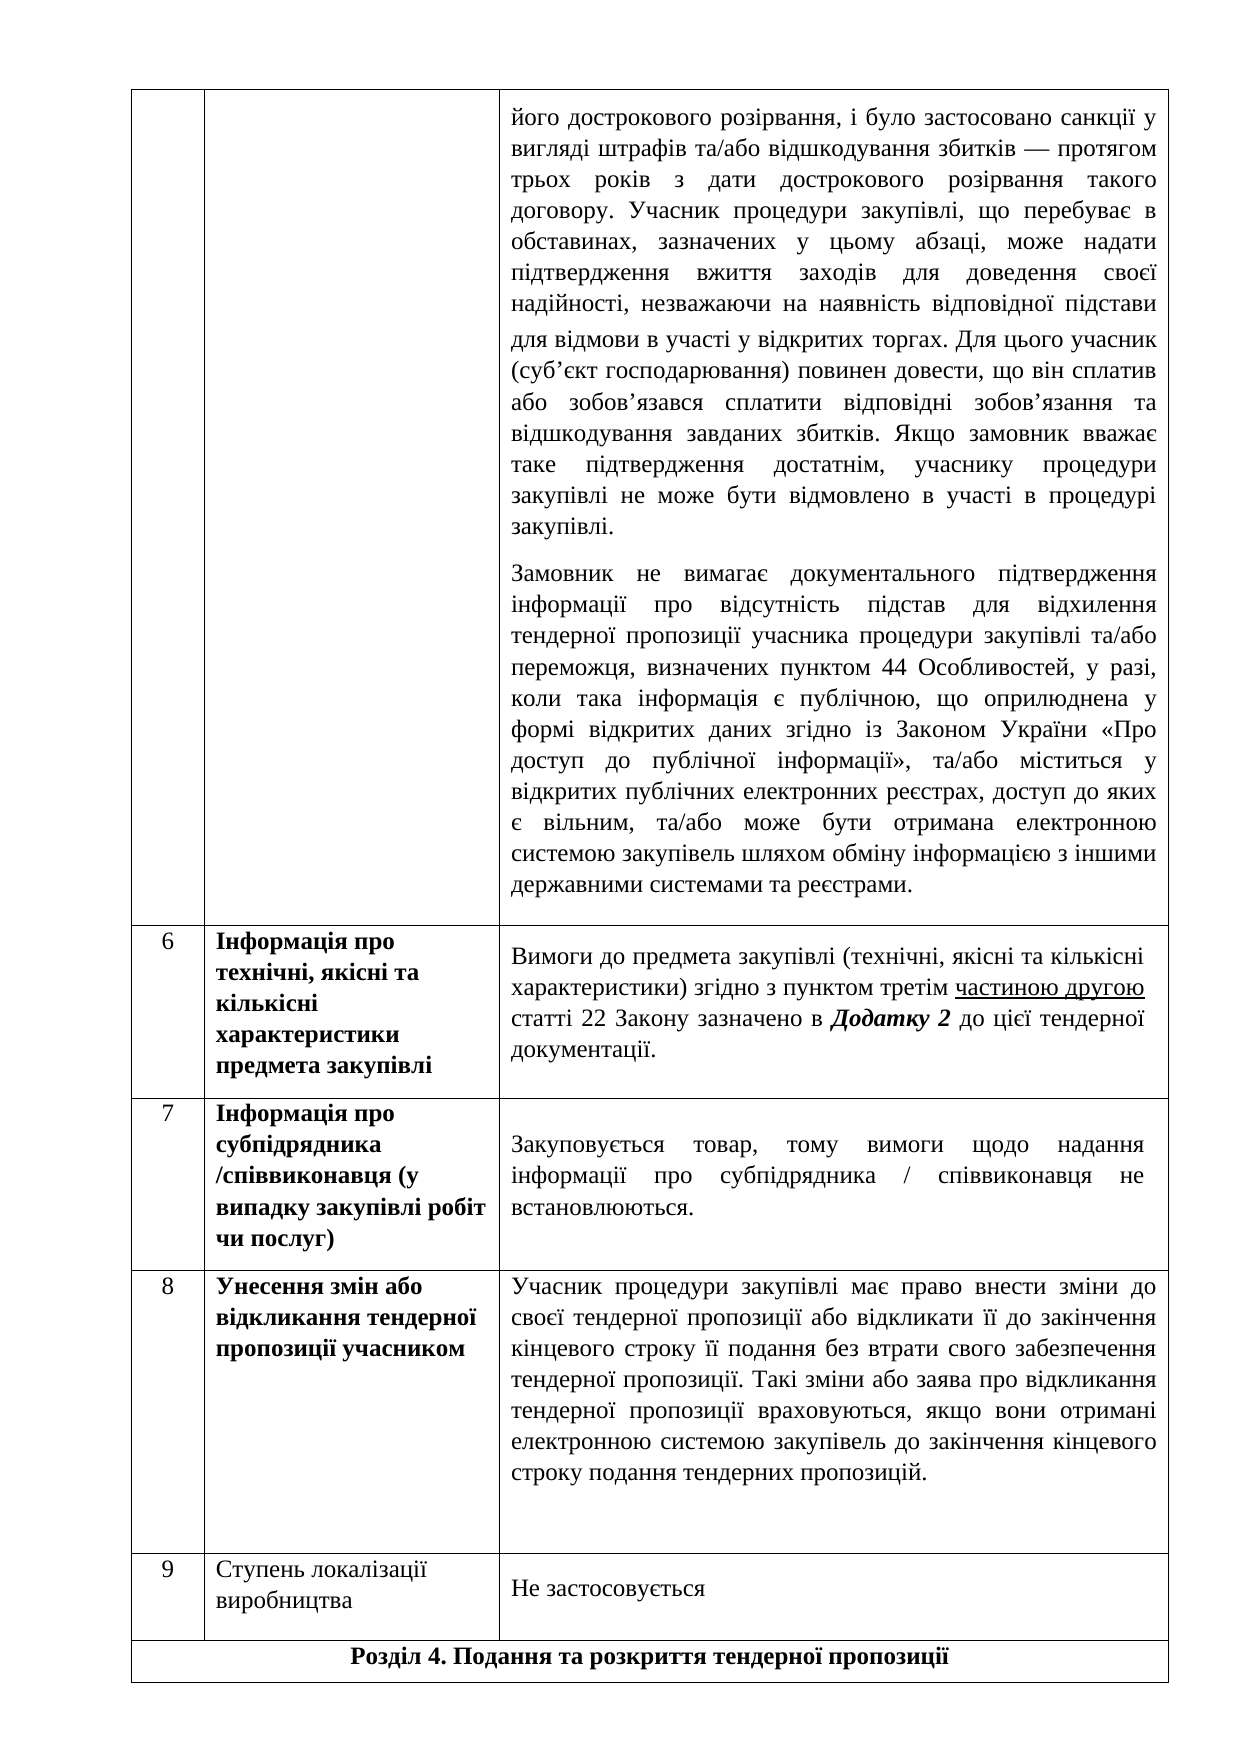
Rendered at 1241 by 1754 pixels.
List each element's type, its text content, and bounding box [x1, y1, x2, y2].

table_cell Унесення змін або відкликання тендерної пропозиції учасником [205, 1271, 499, 1553]
table_cell Інформація про субпідрядника /співвиконавця (у випадку закупівлі робіт чи послуг) [205, 1099, 499, 1270]
table_cell 6 [132, 926, 204, 1097]
table_cell Вимоги до предмета закупівлі (технічні, якісні та кількісні характеристики) згідно з пунктом третім частиною другою статті 22 Закону зазначено в Додатку 2 до цієї тендерної документації. [500, 926, 1168, 1097]
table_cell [205, 90, 499, 925]
table_cell Інформація про технічні, якісні та кількісні характеристики предмета закупівлі [205, 926, 499, 1097]
table_cell 7 [132, 1099, 204, 1270]
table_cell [500, 90, 1168, 925]
table_cell Учасник процедури закупівлі має право внести зміни до своєї тендерної пропозиції або відкликати її до закінчення кінцевого строку її подання без втрати свого забезпечення тендерної пропозиції. Такі зміни або заява про відкликання тендерної пропозиції враховуються, якщо вони отримані електронною системою закупівель до закінчення кінцевого строку подання тендерних пропозицій. [500, 1271, 1168, 1553]
table_cell 5 [132, 90, 204, 925]
table_cell Ступень локалізації виробництва [205, 1554, 499, 1640]
table_cell 8 [132, 1271, 204, 1553]
table_cell Закуповується товар, тому вимоги щодо надання інформації про субпідрядника / співвиконавця не встановлюються. [500, 1099, 1168, 1270]
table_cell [132, 1641, 1168, 1682]
table_cell 9 [132, 1554, 204, 1640]
table_cell Не застосовується [500, 1554, 1168, 1640]
